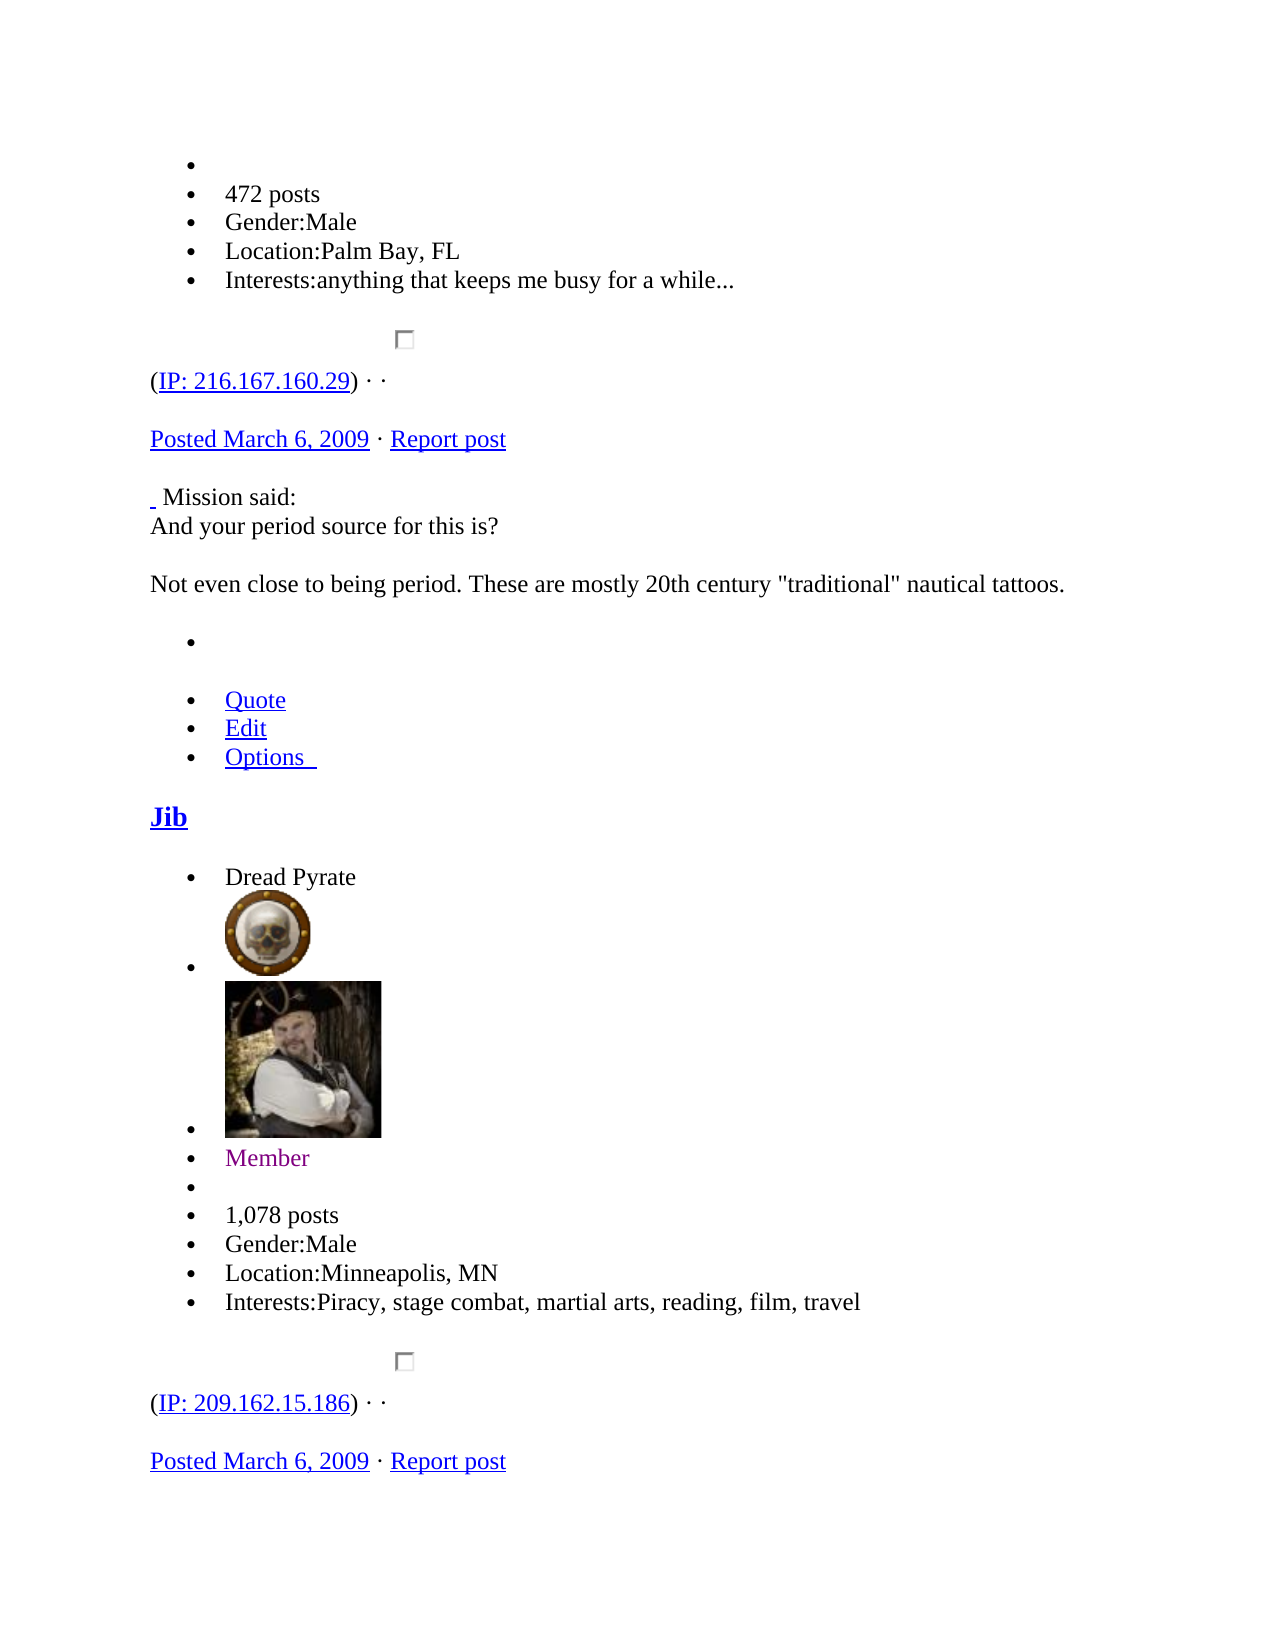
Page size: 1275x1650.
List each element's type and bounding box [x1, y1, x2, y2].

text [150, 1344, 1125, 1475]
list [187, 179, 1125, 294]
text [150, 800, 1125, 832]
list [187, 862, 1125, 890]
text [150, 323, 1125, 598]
picture [225, 890, 311, 976]
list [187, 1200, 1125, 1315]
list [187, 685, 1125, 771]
picture [225, 981, 382, 1138]
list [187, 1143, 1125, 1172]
